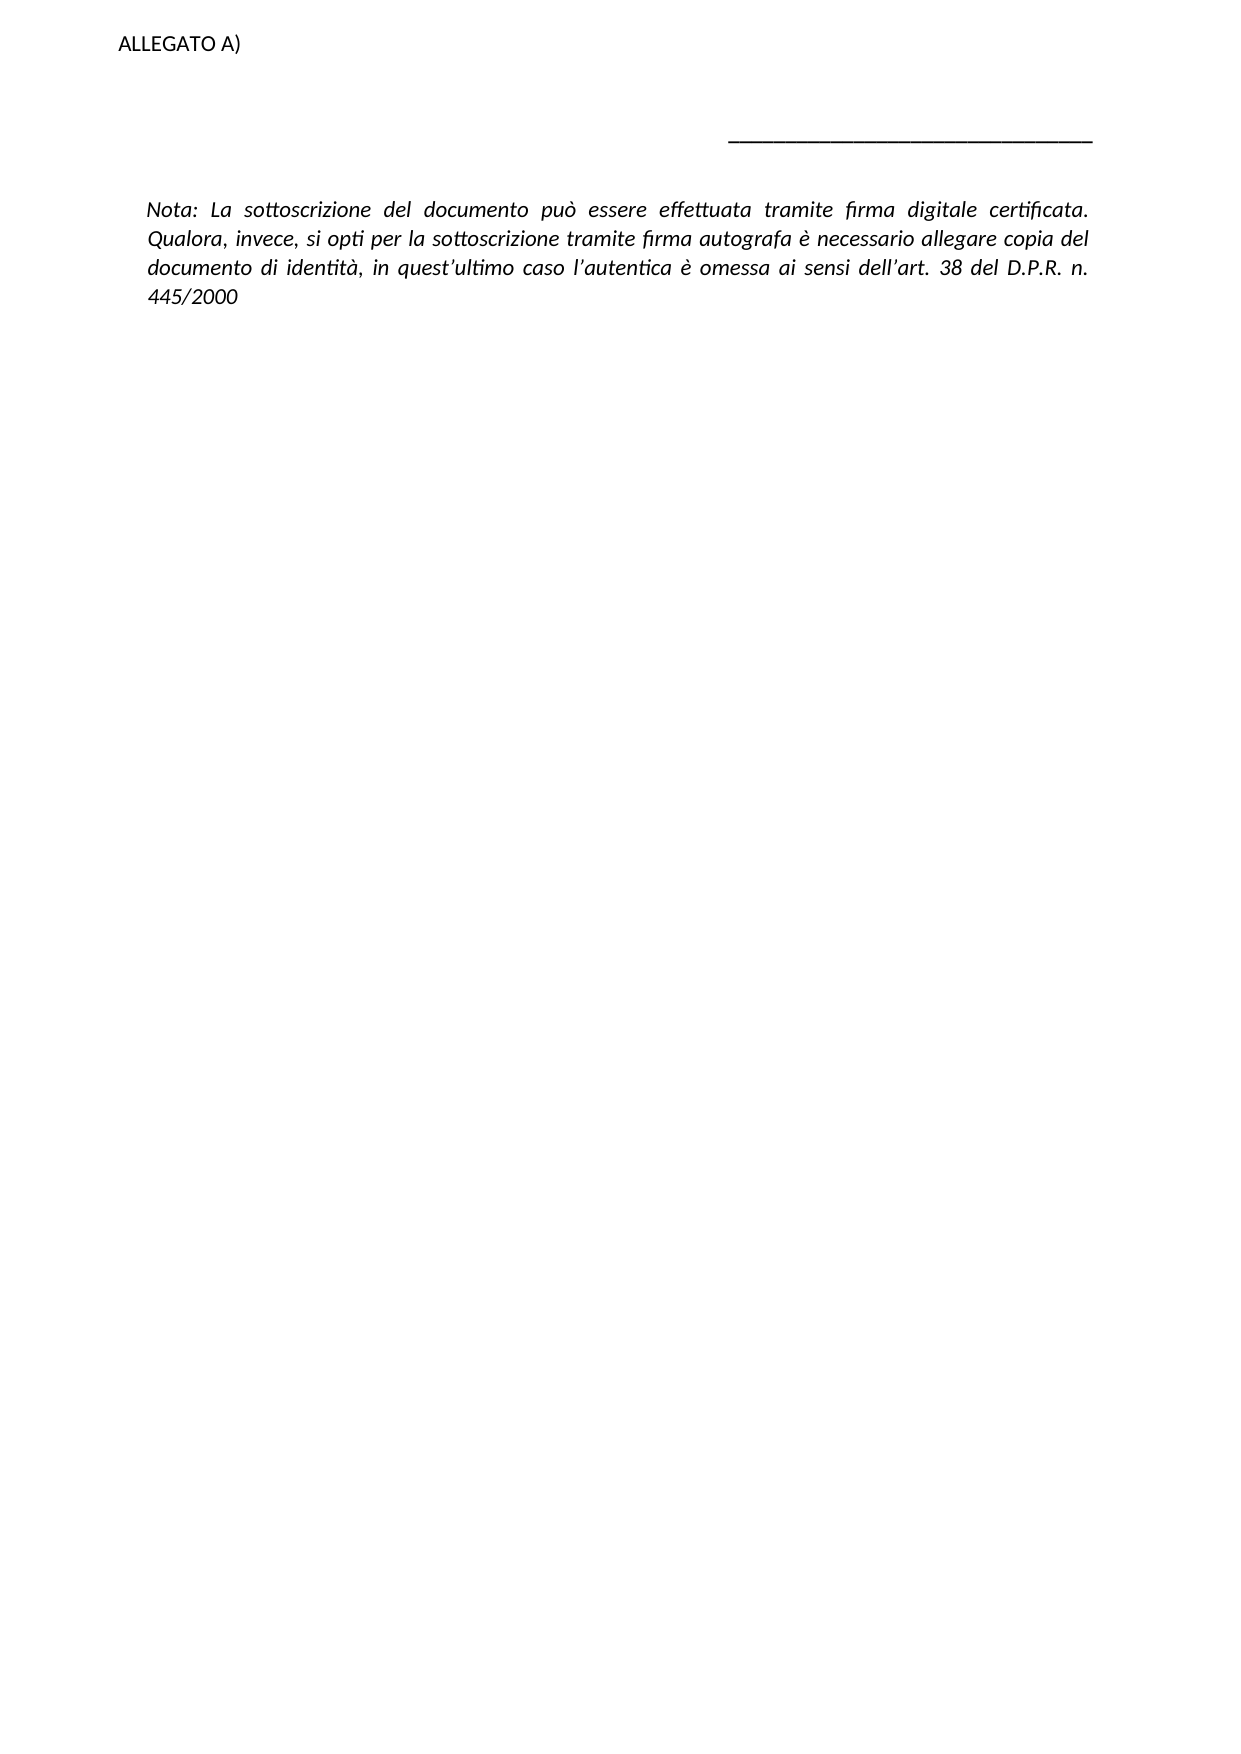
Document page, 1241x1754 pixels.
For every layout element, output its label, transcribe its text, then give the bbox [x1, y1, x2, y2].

text Nota: La sottoscrizione del documento può essere effettuata tramite firma digitale certificata. Qualora, invece, si opti per la sottoscrizione tramite firma autografa è necessario allegare copia del documento di identità, in quest’ultimo caso l’autentica è omessa ai sensi dell’art. 38 del D.P.R. n. 445/2000 [146, 196, 1093, 310]
text ________________________________ [118, 118, 1122, 146]
